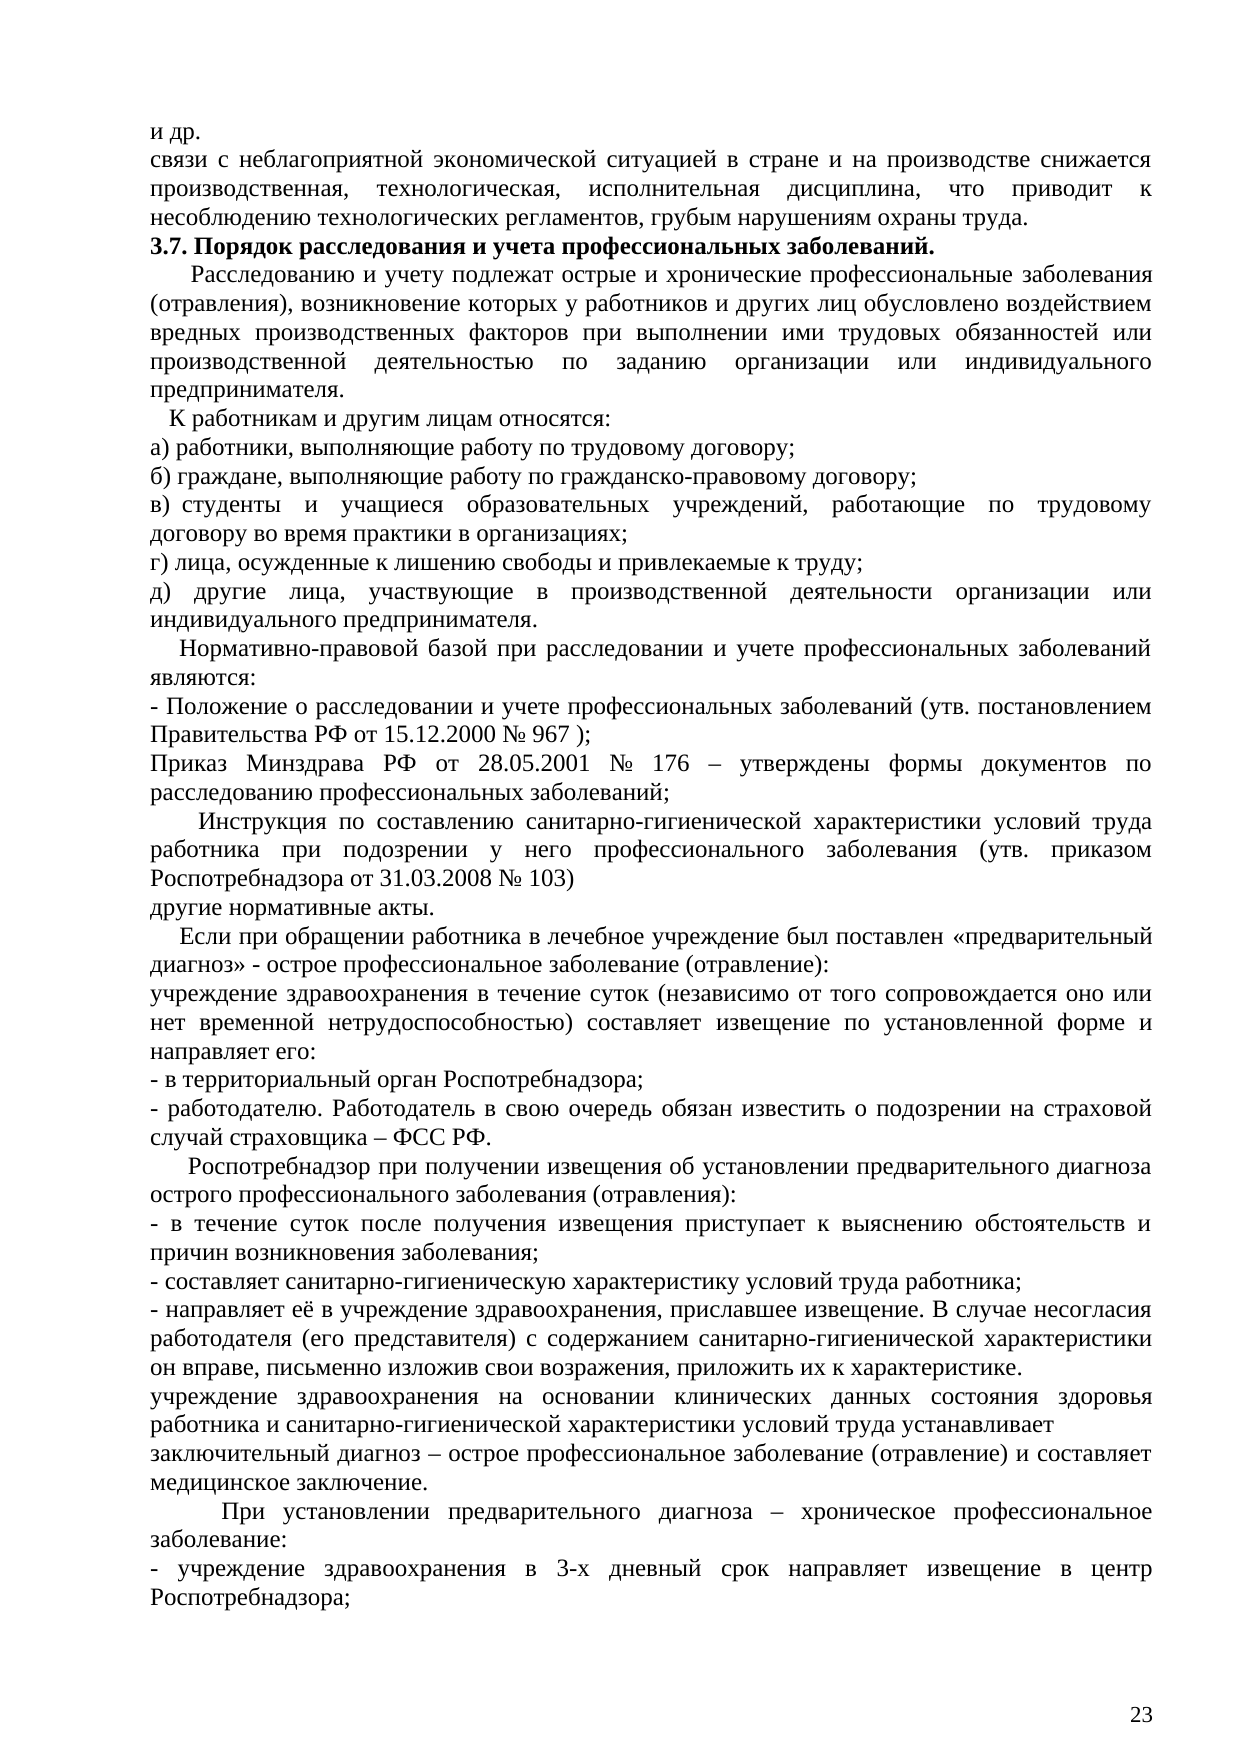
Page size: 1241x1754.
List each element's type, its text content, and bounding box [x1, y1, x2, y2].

text - Положение о расследовании и учете профессиональных заболеваний (утв. постановлением Правительства РФ от 15.12.2000 № 967 ); [150, 691, 1153, 748]
text а) работники, выполняющие работу по трудовому договору; [150, 432, 1153, 461]
text заключительный диагноз – острое профессиональное заболевание (отравление) и составляет медицинское заключение. [150, 1438, 1153, 1496]
text Нормативно-правовой базой при расследовании и учете профессиональных заболеваний являются: [150, 633, 1153, 691]
text Если при обращении работника в лечебное учреждение был поставлен «предварительный диагноз» - острое профессиональное заболевание (отравление): [150, 921, 1153, 978]
text Приказ Минздрава РФ от 28.05.2001 № 176 – утверждены формы документов по расследованию профессиональных заболеваний; [150, 748, 1153, 806]
text учреждение здравоохранения на основании клинических данных состояния здоровья работника и санитарно-гигиенической характеристики условий труда устанавливает [150, 1381, 1153, 1438]
text Расследованию и учету подлежат острые и хронические профессиональные заболевания (отравления), возникновение которых у работников и других лиц обусловлено воздействием вредных производственных факторов при выполнении ими трудовых обязанностей или производственной деятельностью по заданию организации или индивидуального предпринимателя. [150, 259, 1153, 403]
text - в течение суток после получения извещения приступает к выяснению обстоятельств и причин возникновения заболевания; [150, 1208, 1153, 1266]
text - направляет её в учреждение здравоохранения, приславшее извещение. В случае несогласия работодателя (его представителя) с содержанием санитарно-гигиенической характеристики он вправе, письменно изложив свои возражения, приложить их к характеристике. [150, 1294, 1153, 1381]
text г) лица, осужденные к лишению свободы и привлекаемые к труду; [150, 547, 1153, 576]
text - в территориальный орган Роспотребнадзора; [150, 1064, 1153, 1093]
text Роспотребнадзор при получении извещения об установлении предварительного диагноза острого профессионального заболевания (отравления): [150, 1151, 1153, 1208]
text - учреждение здравоохранения в 3-х дневный срок направляет извещение в центр Роспотребнадзора; [150, 1553, 1153, 1611]
text При установлении предварительного диагноза – хроническое профессиональное заболевание: [150, 1496, 1153, 1553]
text учреждение здравоохранения в течение суток (независимо от того сопровождается оно или нет временной нетрудоспособностью) составляет извещение по установленной форме и направляет его: [150, 978, 1153, 1064]
text 3.7. Порядок расследования и учета профессиональных заболеваний. [150, 231, 1153, 259]
text в) студенты и учащиеся образовательных учреждений, работающие по трудовому договору во время практики в организациях; [150, 489, 1153, 547]
text - составляет санитарно-гигиеническую характеристику условий труда работника; [150, 1266, 1153, 1294]
text д) другие лица, участвующие в производственной деятельности организации или индивидуального предпринимателя. [150, 576, 1153, 633]
text К работникам и другим лицам относятся: [150, 403, 1153, 432]
text - работодателю. Работодатель в свою очередь обязан известить о подозрении на страховой случай страховщика – ФСС РФ. [150, 1093, 1153, 1151]
text Инструкция по составлению санитарно-гигиенической характеристики условий труда работника при подозрении у него профессионального заболевания (утв. приказом Роспотребнадзора от 31.03.2008 № 103) [150, 806, 1153, 892]
text б) граждане, выполняющие работу по гражданско-правовому договору; [150, 461, 1153, 489]
text связи с неблагоприятной экономической ситуацией в стране и на производстве снижается производственная, технологическая, исполнительная дисциплина, что приводит к несоблюдению технологических регламентов, грубым нарушениям охраны труда. [150, 144, 1153, 231]
text и др. [150, 116, 1153, 144]
text другие нормативные акты. [150, 892, 1153, 921]
